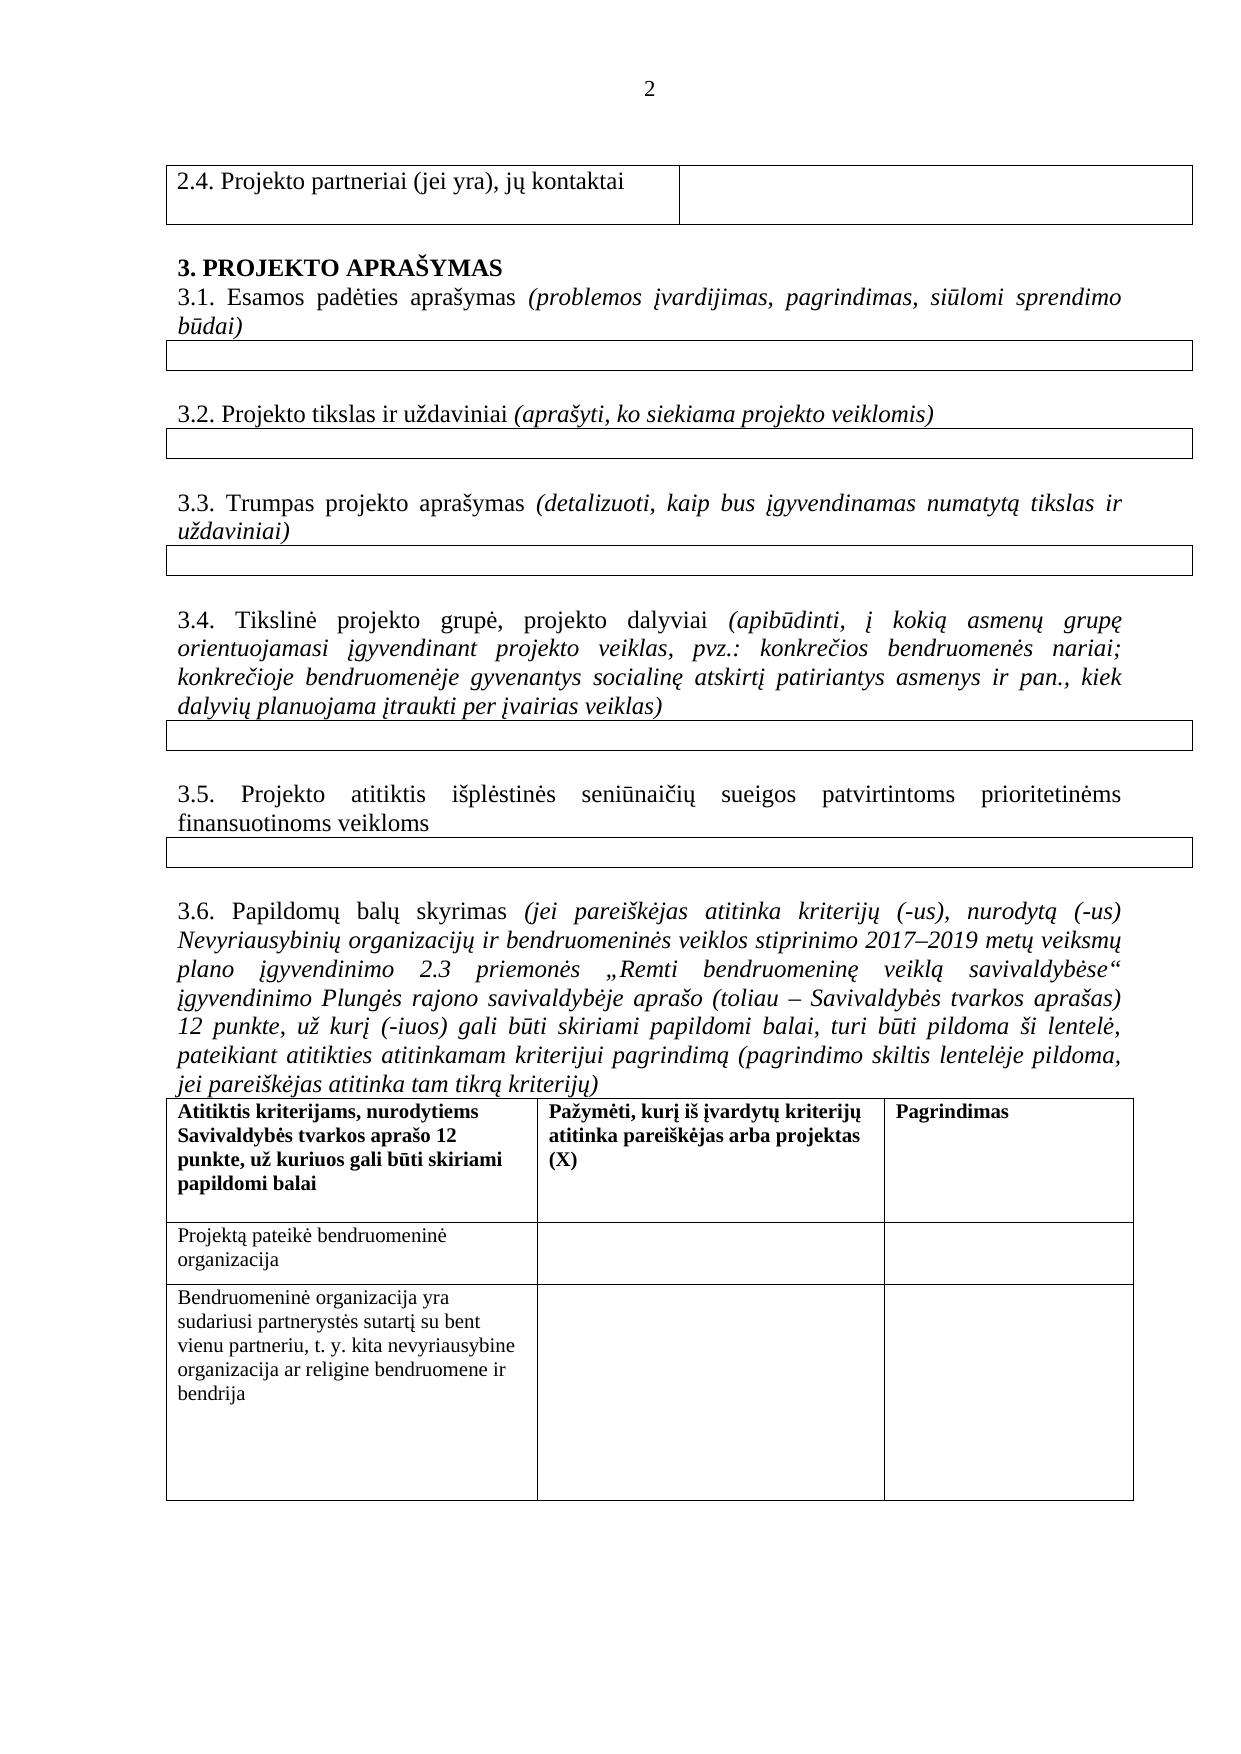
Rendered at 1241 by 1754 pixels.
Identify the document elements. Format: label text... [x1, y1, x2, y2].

table_cell Bendruomeninė organizacija yra sudariusi partnerystės sutartį su bent vienu partneriu, t. y. kita nevyriausybine organizacija ar religine bendruomene ir bendrija [167, 1285, 537, 1499]
table_header [167, 429, 1192, 458]
table_header Pažymėti, kurį iš įvardytų kriterijų atitinka pareiškėjas arba projektas (X) [538, 1099, 884, 1222]
text 3.1. Esamos padėties aprašymas (problemos įvardijimas, pagrindimas, siūlomi sprendimo būdai) [177, 282, 1122, 340]
text 3.2. Projekto tikslas ir uždaviniai (aprašyti, ko siekiama projekto veiklomis) [177, 399, 1122, 428]
table_header [167, 838, 1192, 867]
table_cell [885, 1285, 1133, 1499]
table_header Atitiktis kriterijams, nurodytiems Savivaldybės tvarkos aprašo 12 punkte, už kuriuos gali būti skiriami papildomi balai [167, 1099, 537, 1222]
table_cell Projektą pateikė bendruomeninė organizacija [167, 1223, 537, 1284]
table_header [167, 721, 1192, 749]
text 3.5. Projekto atitiktis išplėstinės seniūnaičių sueigos patvirtintoms prioritetinėms finansuotinoms veikloms [177, 779, 1122, 837]
text 3.6. Papildomų balų skyrimas (jei pareiškėjas atitinka kriterijų (-us), nurodytą (-us) Nevyriausybinių organizacijų ir bendruomeninės veiklos stiprinimo 2017–2019 metų veiksmų plano įgyvendinimo 2.3 priemonės „Remti bendruomeninę veiklą savivaldybėse“ įgyvendinimo Plungės rajono savivaldybėje aprašo (toliau – Savivaldybės tvarkos aprašas) 12 punkte, už kurį (-iuos) gali būti skiriami papildomi balai, turi būti pildoma ši lentelė, pateikiant atitikties atitinkamam kriterijui pagrindimą (pagrindimo skiltis lentelėje pildoma, jei pareiškėjas atitinka tam tikrą kriterijų) [177, 896, 1122, 1098]
table_cell [680, 166, 1192, 224]
table_header Pagrindimas [885, 1099, 1133, 1222]
text 3.3. Trumpas projekto aprašymas (detalizuoti, kaip bus įgyvendinamas numatytą tikslas ir uždaviniai) [177, 488, 1122, 545]
table_cell [885, 1223, 1133, 1284]
table_cell [538, 1223, 884, 1284]
text 3. PROJEKTO APRAŠYMAS [177, 253, 1122, 282]
text 3.4. Tikslinė projekto grupė, projekto dalyviai (apibūdinti, į kokią asmenų grupę orientuojamasi įgyvendinant projekto veiklas, pvz.: konkrečios bendruomenės nariai; konkrečioje bendruomenėje gyvenantys socialinę atskirtį patiriantys asmenys ir pan., kiek dalyvių planuojama įtraukti per įvairias veiklas) [177, 605, 1122, 720]
table_header [167, 546, 1192, 575]
table_cell [538, 1285, 884, 1499]
table_cell 2.4. Projekto partneriai (jei yra), jų kontaktai [167, 166, 679, 224]
table_header [167, 341, 1192, 369]
